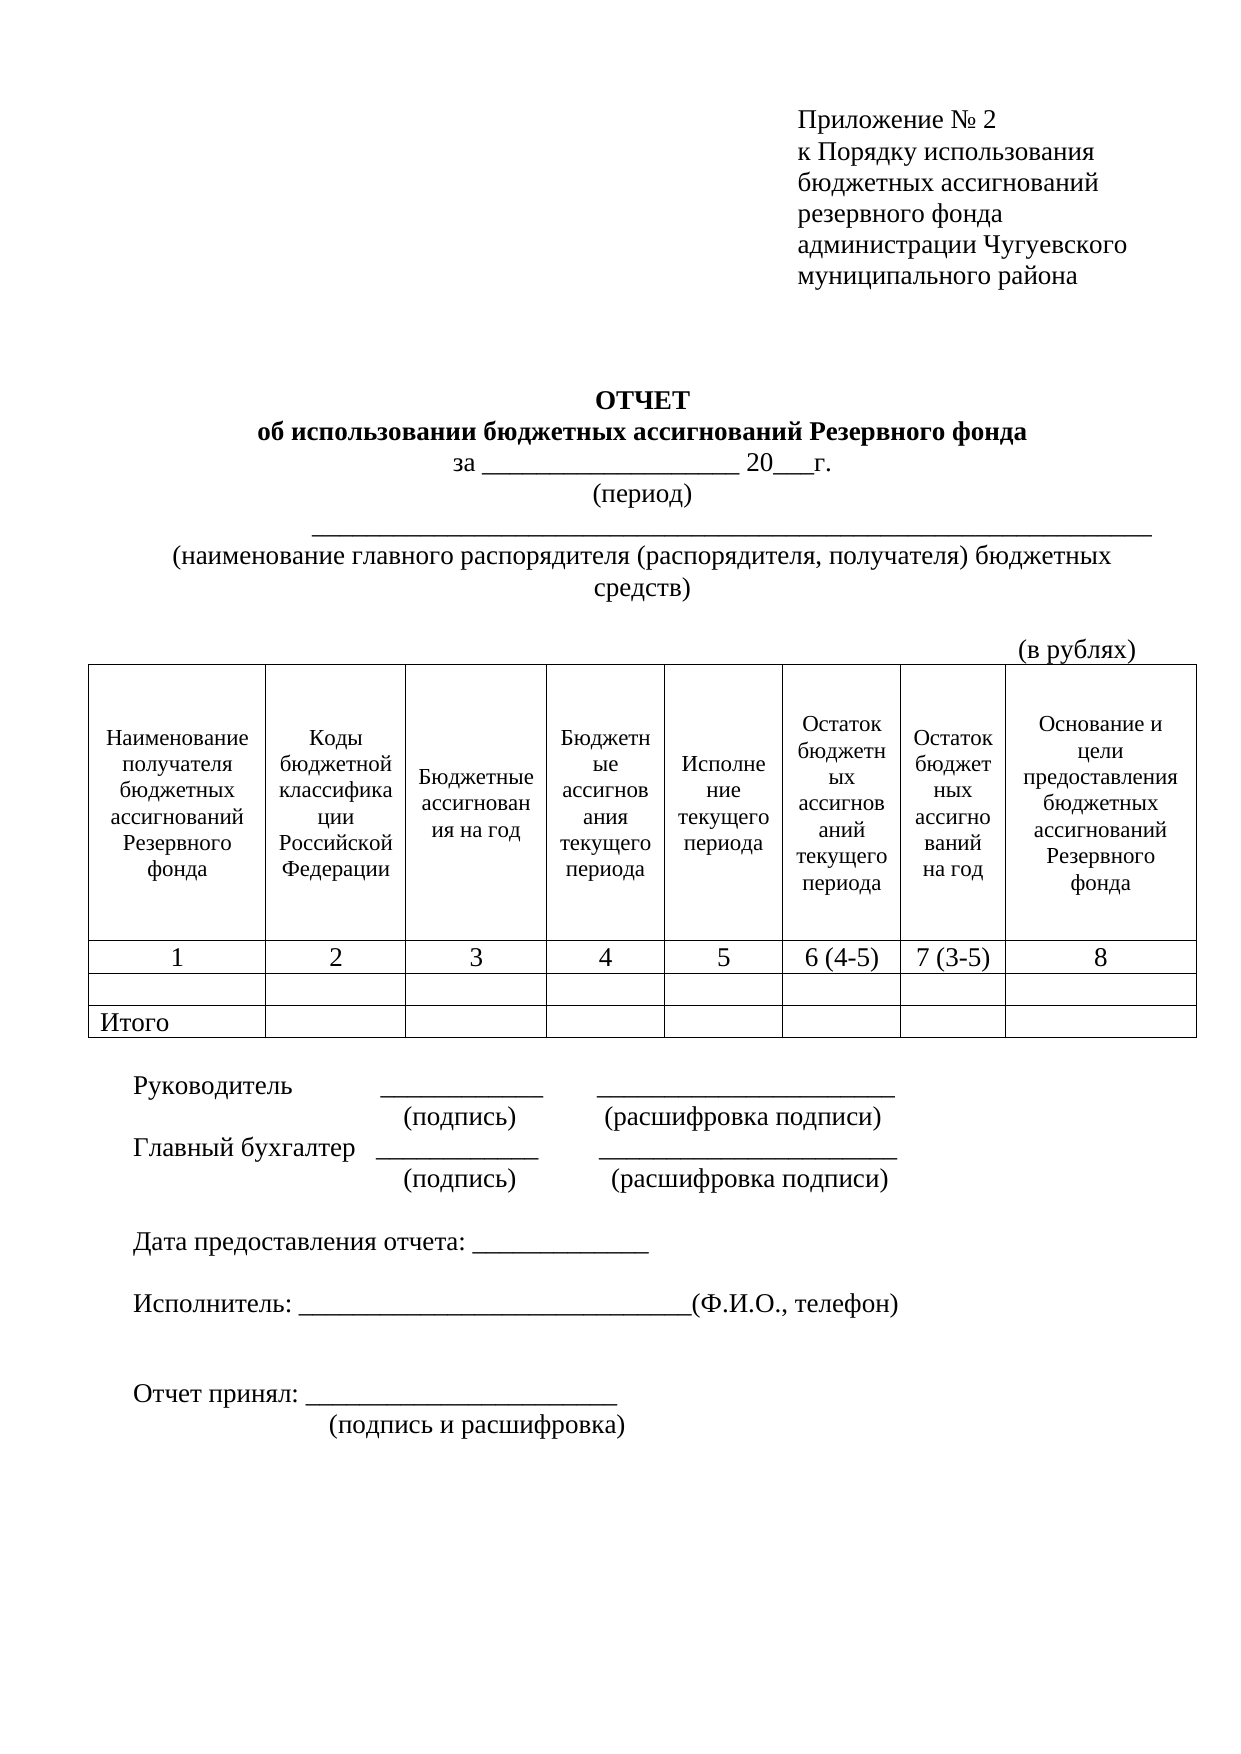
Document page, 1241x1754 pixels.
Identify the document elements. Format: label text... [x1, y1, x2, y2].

text (период) [133, 477, 1152, 508]
text (подпись) (расшифровка подписи) [133, 1100, 1152, 1131]
table_header Остаток бюджетных ассигнований на год [901, 665, 1005, 940]
text (подпись и расшифровка) [133, 1408, 1152, 1440]
table_cell [406, 1006, 546, 1037]
text Приложение № 2 [797, 103, 1152, 134]
text Исполнитель: _____________________________(Ф.И.О., телефон) [133, 1287, 1152, 1318]
text Дата предоставления отчета: _____________ [133, 1225, 1152, 1256]
table_cell 2 [266, 941, 405, 972]
table_header Основание и цели предоставления бюджетных ассигнований Резервного фонда [1006, 665, 1196, 940]
text (подпись) (расшифровка подписи) [133, 1162, 1152, 1194]
table_cell [665, 974, 782, 1005]
table_header Наименование получателя бюджетных ассигнований Резервного фонда [89, 665, 265, 940]
table_header Коды бюджетной классификации Российской Федерации [266, 665, 405, 940]
table_header Бюджетные ассигнования текущего периода [547, 665, 664, 940]
table_cell [665, 1006, 782, 1037]
text к Порядку использования бюджетных ассигнований резервного фонда [797, 134, 1152, 228]
text Руководитель ____________ ______________________ [133, 1069, 1152, 1100]
table_cell [1006, 974, 1196, 1005]
text Главный бухгалтер ____________ ______________________ [133, 1131, 1152, 1162]
table_cell 6 (4-5) [783, 941, 900, 972]
table_header Исполнение текущего периода [665, 665, 782, 940]
table_cell 3 [406, 941, 546, 972]
table_cell [783, 974, 900, 1005]
table_header Остаток бюджетных ассигнований текущего периода [783, 665, 900, 940]
text об использовании бюджетных ассигнований Резервного фонда [133, 415, 1152, 446]
text (наименование главного распорядителя (распорядителя, получателя) бюджетных средств) [133, 539, 1152, 602]
text администрации Чугуевского [797, 228, 1152, 259]
table_header Бюджетные ассигнования на год [406, 665, 546, 940]
text за ___________________ 20___г. [133, 446, 1152, 477]
table_cell [1006, 1006, 1196, 1037]
table_cell [406, 974, 546, 1005]
text (в рублях) [944, 633, 1152, 664]
table_cell 1 [89, 941, 265, 972]
text Отчет принял: _______________________ [133, 1377, 1152, 1408]
table_cell [901, 1006, 1005, 1037]
table_cell [547, 1006, 664, 1037]
table_cell [783, 1006, 900, 1037]
table_cell [901, 974, 1005, 1005]
table_cell 5 [665, 941, 782, 972]
text ______________________________________________________________ [133, 508, 1152, 539]
table_cell [89, 974, 265, 1005]
text муниципального района [797, 259, 1152, 290]
table_cell 4 [547, 941, 664, 972]
table_cell [266, 974, 405, 1005]
table_cell 8 [1006, 941, 1196, 972]
text ОТЧЕТ [133, 384, 1152, 415]
table_cell Итого [89, 1006, 265, 1037]
table_cell 7 (3-5) [901, 941, 1005, 972]
table_cell [547, 974, 664, 1005]
table_cell [266, 1006, 405, 1037]
